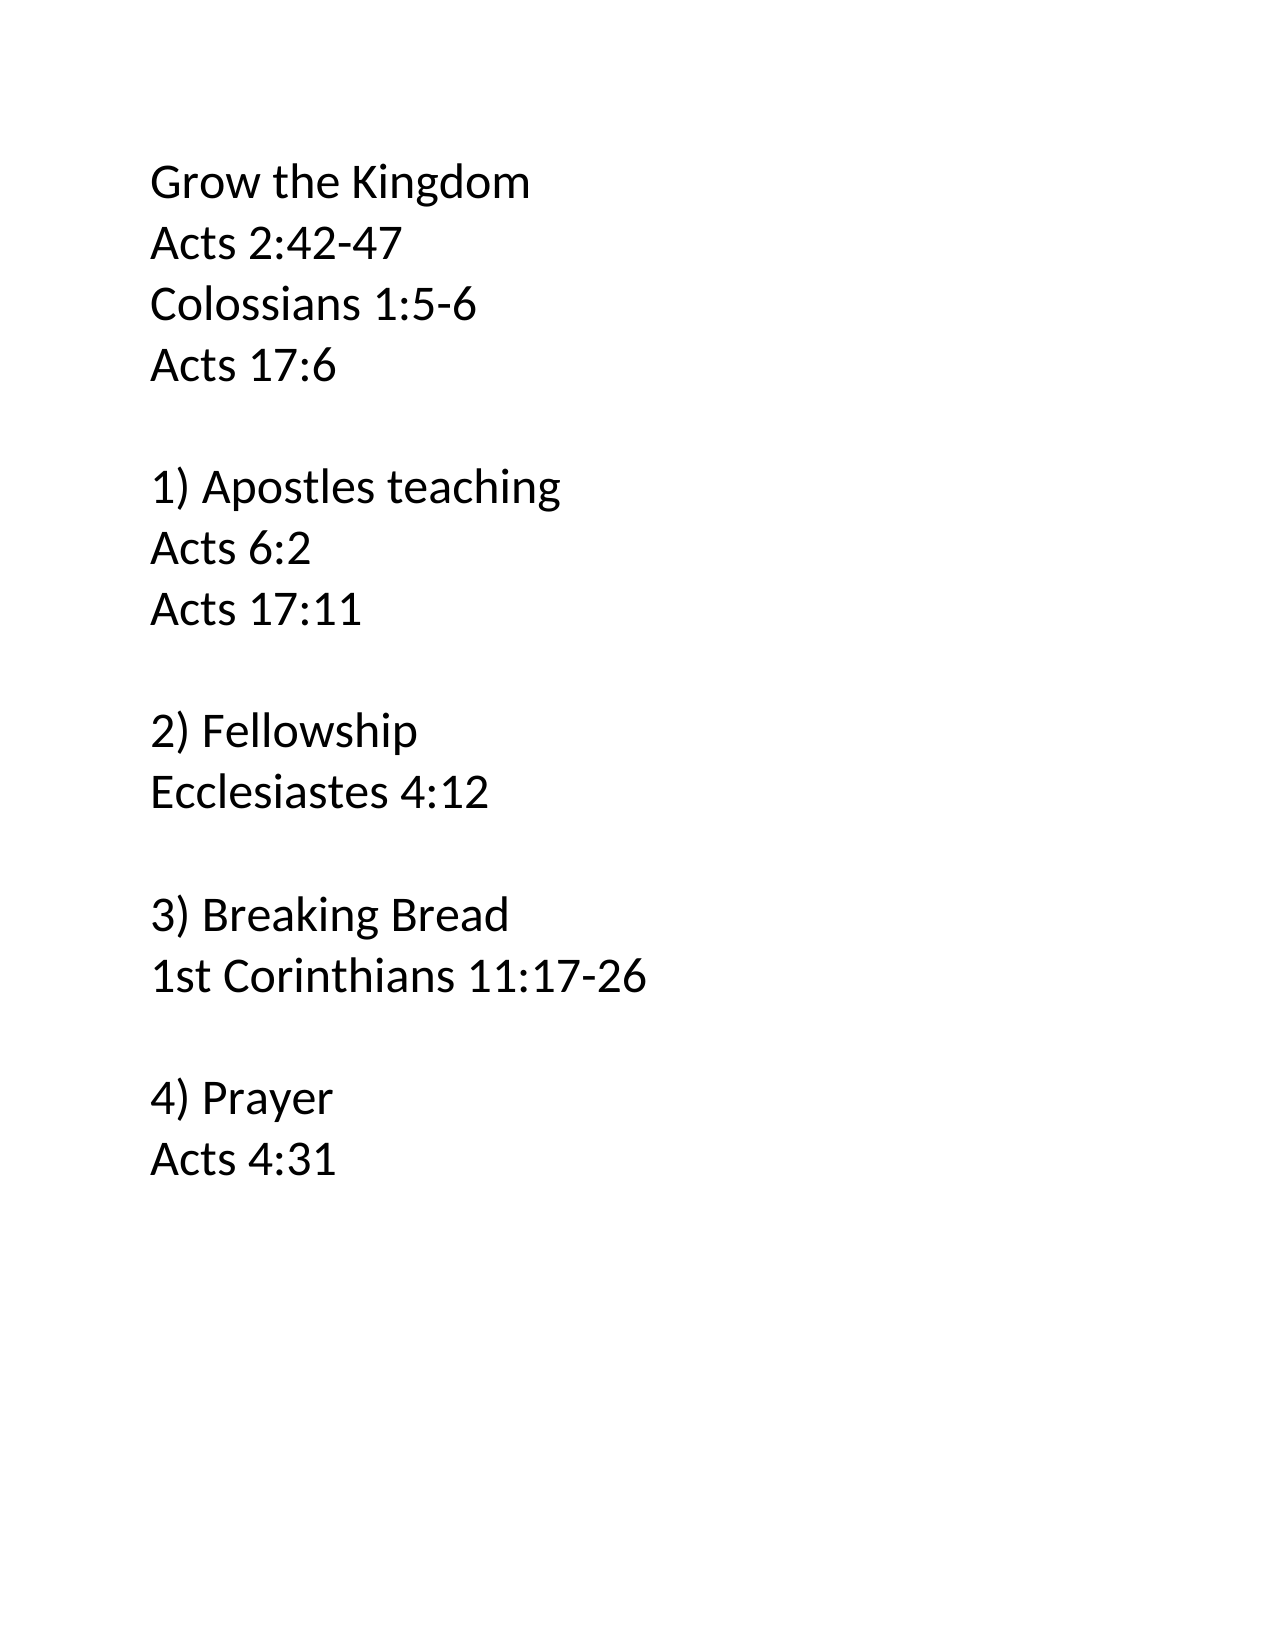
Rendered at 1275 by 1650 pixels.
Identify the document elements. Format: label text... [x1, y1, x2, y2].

text Grow the Kingdom [150, 150, 1125, 211]
text 3) Breaking Bread [150, 882, 1125, 943]
text Acts 17:6 [150, 333, 1125, 394]
text Colossians 1:5-6 [150, 272, 1125, 333]
text 2) Fellowship [150, 699, 1125, 760]
text Acts 6:2 [150, 516, 1125, 577]
text Acts 17:11 [150, 577, 1125, 638]
text Acts 2:42-47 [150, 211, 1125, 272]
text 1) Apostles teaching [150, 455, 1125, 516]
text 1st Corinthians 11:17-26 [150, 943, 1125, 1004]
text Acts 4:31 [150, 1127, 1125, 1188]
text 4) Prayer [150, 1066, 1125, 1127]
text Ecclesiastes 4:12 [150, 760, 1125, 821]
